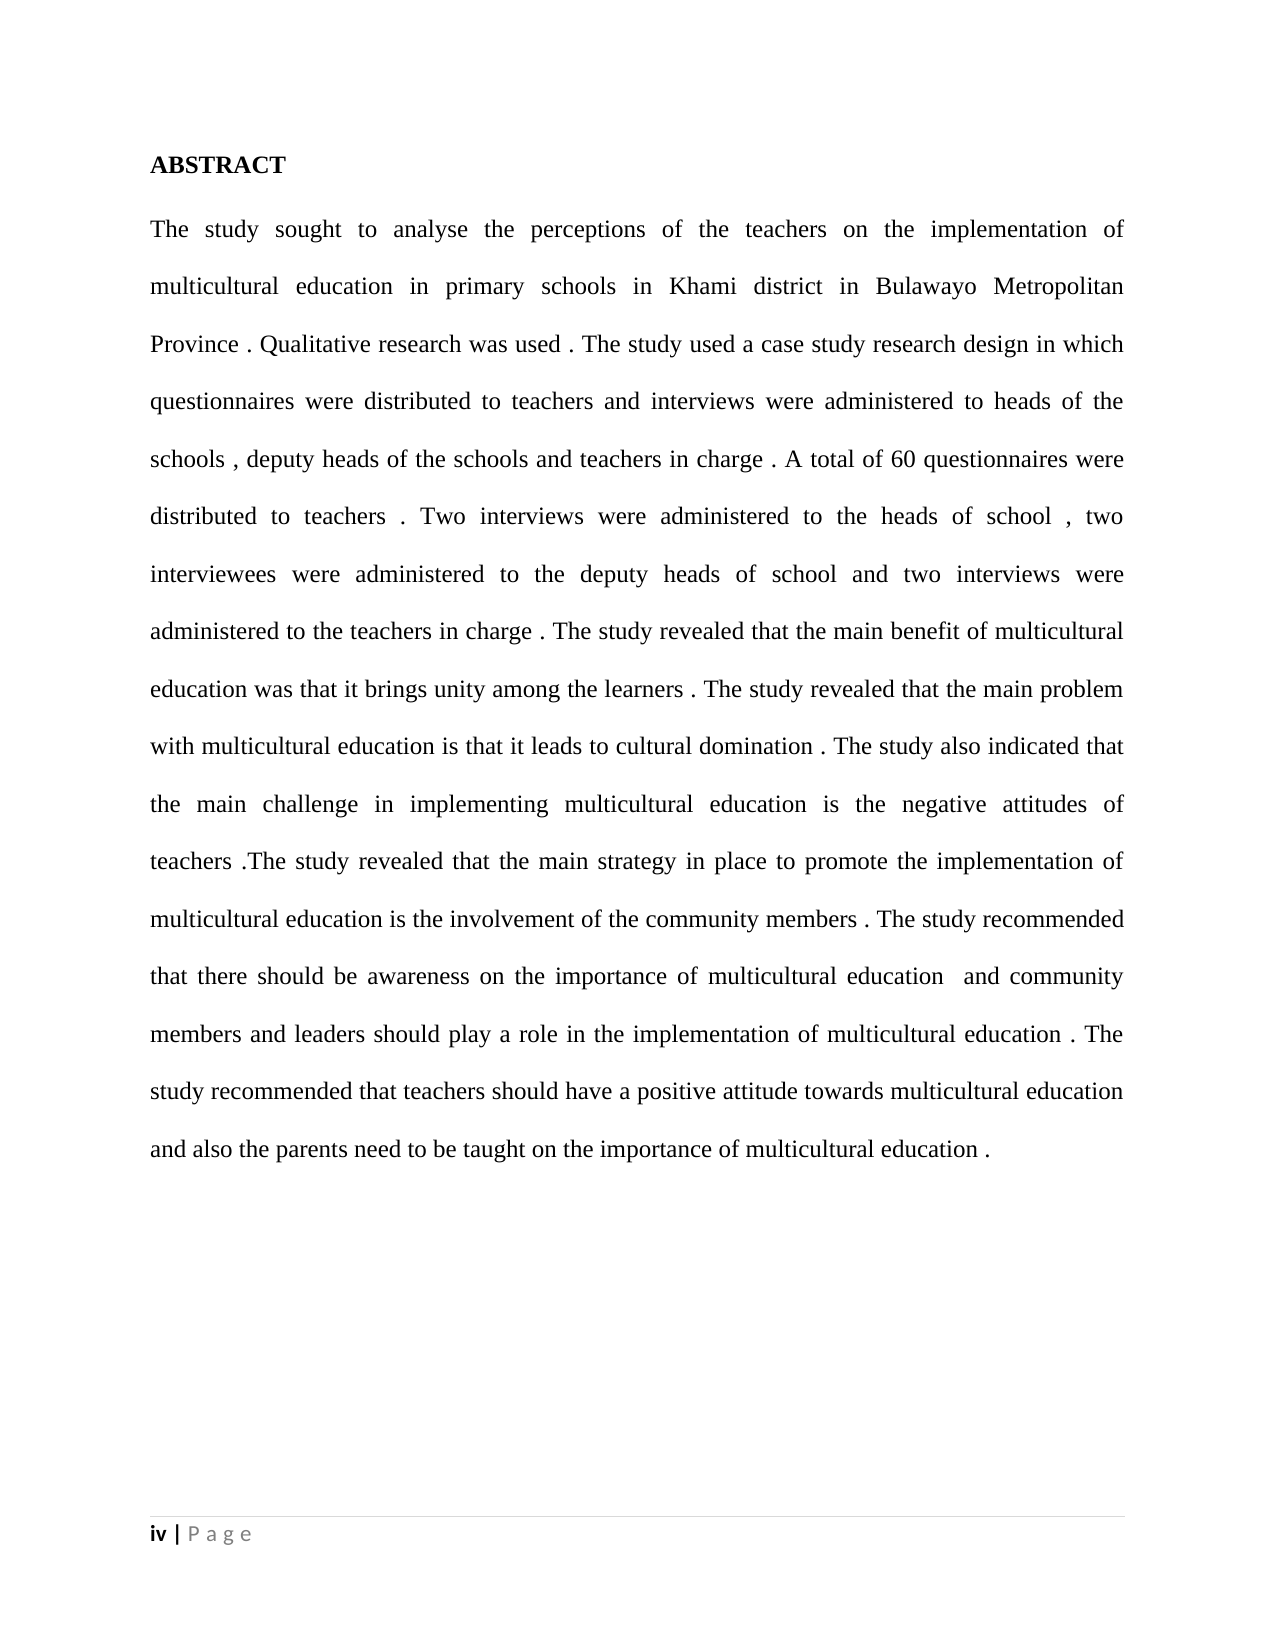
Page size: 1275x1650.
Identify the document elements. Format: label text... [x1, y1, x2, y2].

subtitle ABSTRACT [150, 150, 1125, 179]
text The study sought to analyse the perceptions of the teachers on the implementation of multicultural education in primary schools in Khami district in Bulawayo Metropolitan Province . Qualitative research was used . The study used a case study research design in which questionnaires were distributed to teachers and interviews were administered to heads of the schools , deputy heads of the schools and teachers in charge . A total of 60 questionnaires were distributed to teachers . Two interviews were administered to the heads of school , two interviewees were administered to the deputy heads of school and two interviews were administered to the teachers in charge . The study revealed that the main benefit of multicultural education was that it brings unity among the learners . The study revealed that the main problem with multicultural education is that it leads to cultural domination . The study also indicated that the main challenge in implementing multicultural education is the negative attitudes of teachers .The study revealed that the main strategy in place to promote the implementation of multicultural education is the involvement of the community members . The study recommended that there should be awareness on the importance of multicultural education and community members and leaders should play a role in the implementation of multicultural education . The study recommended that teachers should have a positive attitude towards multicultural education and also the parents need to be taught on the importance of multicultural education . [150, 214, 1125, 1162]
